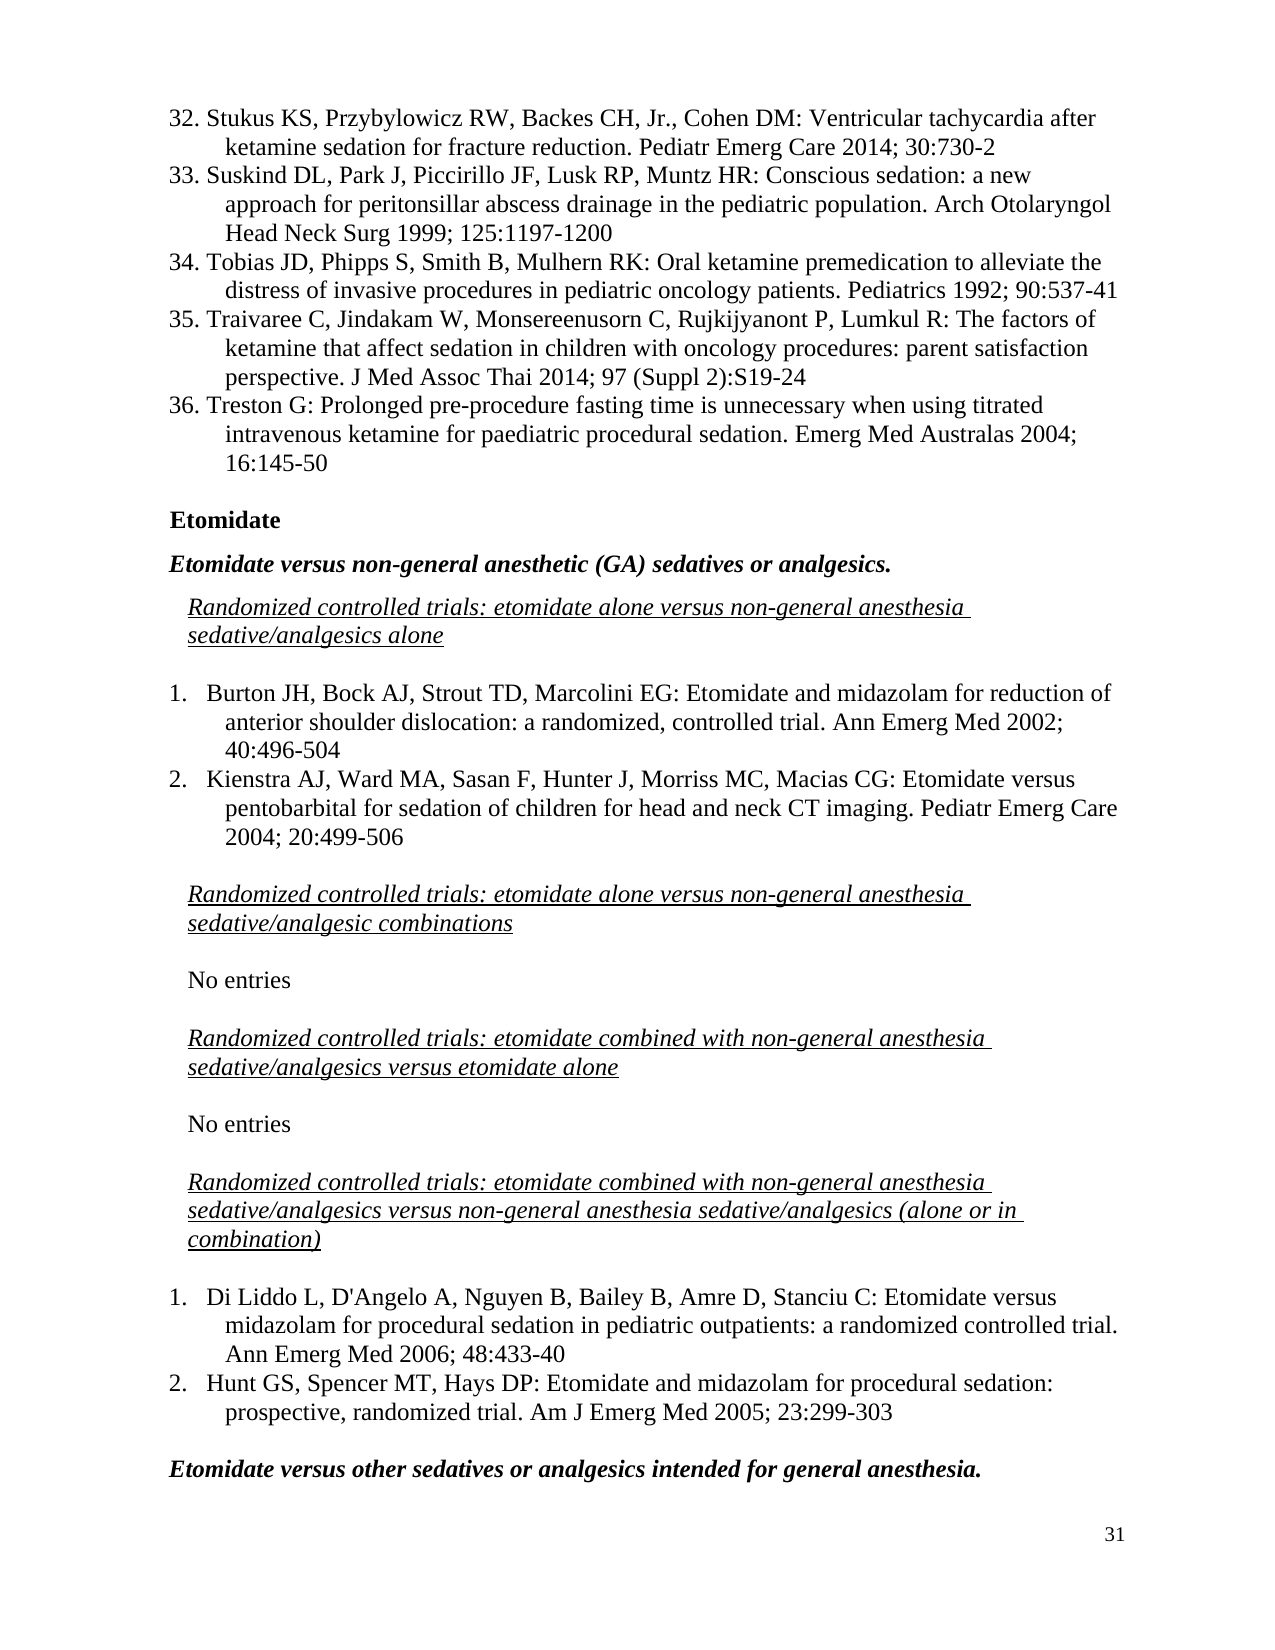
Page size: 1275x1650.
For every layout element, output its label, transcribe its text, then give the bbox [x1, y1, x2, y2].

text Etomidate versus other sedatives or analgesics intended for general anesthesia. [169, 1454, 1125, 1483]
text Randomized controlled trials: etomidate combined with non-general anesthesia sedative/analgesics versus etomidate alone [187, 1023, 1125, 1081]
text Randomized controlled trials: etomidate alone versus non-general anesthesia sedative/analgesic combinations [187, 879, 1125, 937]
list Kienstra AJ, Ward MA, Sasan F, Hunter J, Morriss MC, Macias CG: Etomidate versus pentobarbital for sedation of children for head and neck CT imaging. Pediatr Emerg Care 2004; 20:499-506 [169, 764, 1125, 851]
list Treston G: Prolonged pre-procedure fasting time is unnecessary when using titrated intravenous ketamine for paediatric procedural sedation. Emerg Med Australas 2004; 16:145-50 [169, 391, 1125, 477]
text No entries [187, 1109, 1125, 1138]
text Randomized controlled trials: etomidate alone versus non-general anesthesia sedative/analgesics alone [187, 592, 1125, 649]
text Etomidate [169, 506, 1125, 534]
text Etomidate versus non-general anesthetic (GA) sedatives or analgesics. [169, 549, 1125, 577]
list Hunt GS, Spencer MT, Hays DP: Etomidate and midazolam for procedural sedation: prospective, randomized trial. Am J Emerg Med 2005; 23:299-303 [169, 1368, 1125, 1426]
list Tobias JD, Phipps S, Smith B, Mulhern RK: Oral ketamine premedication to alleviate the distress of invasive procedures in pediatric oncology patients. Pediatrics 1992; 90:537-41 [169, 247, 1125, 304]
list Burton JH, Bock AJ, Strout TD, Marcolini EG: Etomidate and midazolam for reduction of anterior shoulder dislocation: a randomized, controlled trial. Ann Emerg Med 2002; 40:496-504 [169, 678, 1125, 764]
list Stukus KS, Przybylowicz RW, Backes CH, Jr., Cohen DM: Ventricular tachycardia after ketamine sedation for fracture reduction. Pediatr Emerg Care 2014; 30:730-2 [169, 103, 1125, 161]
text Randomized controlled trials: etomidate combined with non-general anesthesia sedative/analgesics versus non-general anesthesia sedative/analgesics (alone or in combination) [187, 1167, 1125, 1253]
list Suskind DL, Park J, Piccirillo JF, Lusk RP, Muntz HR: Conscious sedation: a new approach for peritonsillar abscess drainage in the pediatric population. Arch Otolaryngol Head Neck Surg 1999; 125:1197-1200 [169, 161, 1125, 247]
list Traivaree C, Jindakam W, Monsereenusorn C, Rujkijyanont P, Lumkul R: The factors of ketamine that affect sedation in children with oncology procedures: parent satisfaction perspective. J Med Assoc Thai 2014; 97 (Suppl 2):S19-24 [169, 304, 1125, 391]
list Di Liddo L, D'Angelo A, Nguyen B, Bailey B, Amre D, Stanciu C: Etomidate versus midazolam for procedural sedation in pediatric outpatients: a randomized controlled trial. Ann Emerg Med 2006; 48:433-40 [169, 1282, 1125, 1368]
text No entries [187, 966, 1125, 994]
